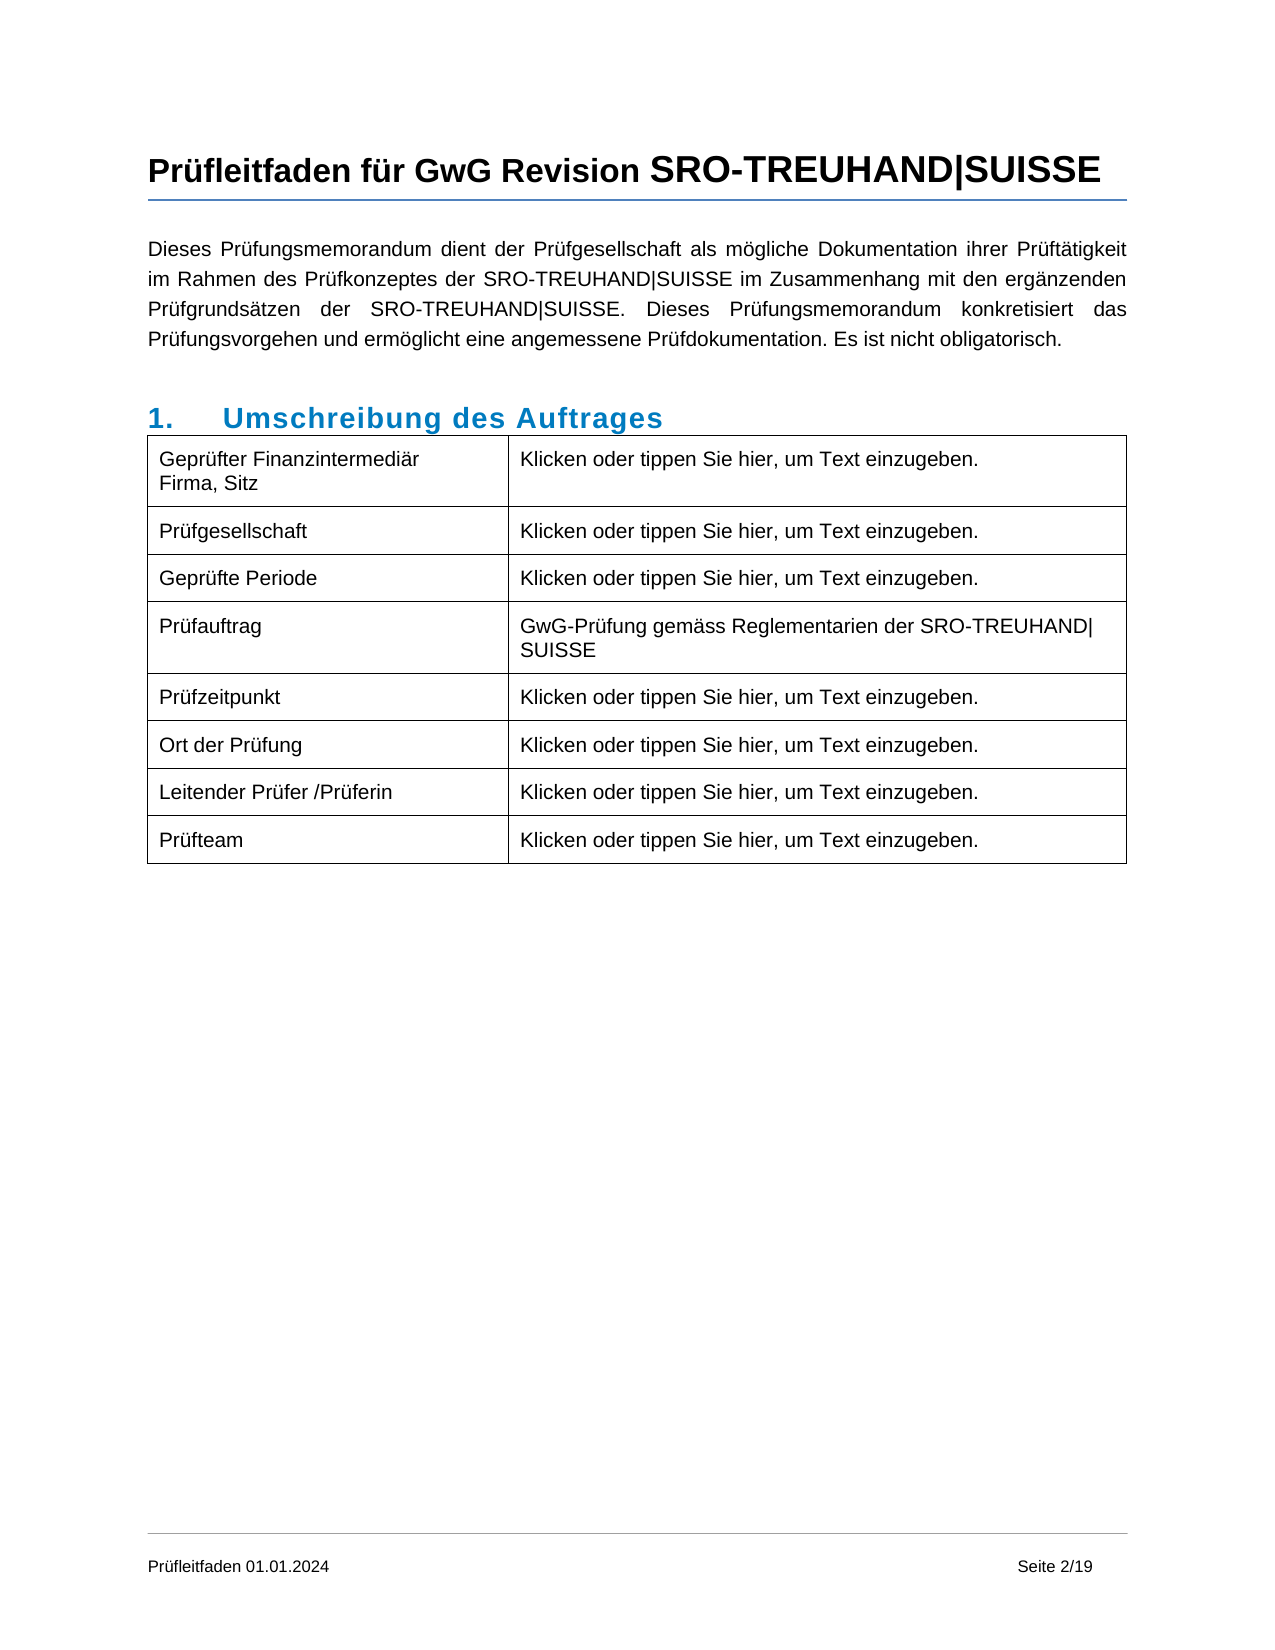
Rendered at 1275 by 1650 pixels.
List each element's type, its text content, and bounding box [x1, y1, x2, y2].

table_cell Prüfzeitpunkt [148, 674, 508, 720]
subtitle Umschreibung des Auftrages [148, 401, 1127, 435]
table_cell Prüfgesellschaft [148, 507, 508, 554]
table_cell Ort der Prüfung [148, 721, 508, 768]
table_cell Geprüfte Periode [148, 555, 508, 601]
table_header Geprüfter Finanzintermediär Firma, Sitz [148, 436, 508, 506]
table_cell Prüfauftrag [148, 602, 508, 673]
table_cell Leitender Prüfer /Prüferin [148, 769, 508, 815]
table_cell Prüfteam [148, 816, 508, 863]
text Prüfleitfaden für GwG Revision SRO-TREUHAND|SUISSE [148, 148, 1127, 199]
text Dieses Prüfungsmemorandum dient der Prüfgesellschaft als mögliche Dokumentation ihrer Prüftätigkeit im Rahmen des Prüfkonzeptes der SRO-TREUHAND|SUISSE im Zusammenhang mit den ergänzenden Prüfgrundsätzen der SRO-TREUHAND|SUISSE. Dieses Prüfungsmemorandum konkretisiert das Prüfungsvorgehen und ermöglicht eine angemessene Prüfdokumentation. Es ist nicht obligatorisch. [148, 231, 1127, 351]
table_cell GwG-Prüfung gemäss Reglementarien der SRO-TREUHAND|SUISSE [509, 602, 1126, 673]
